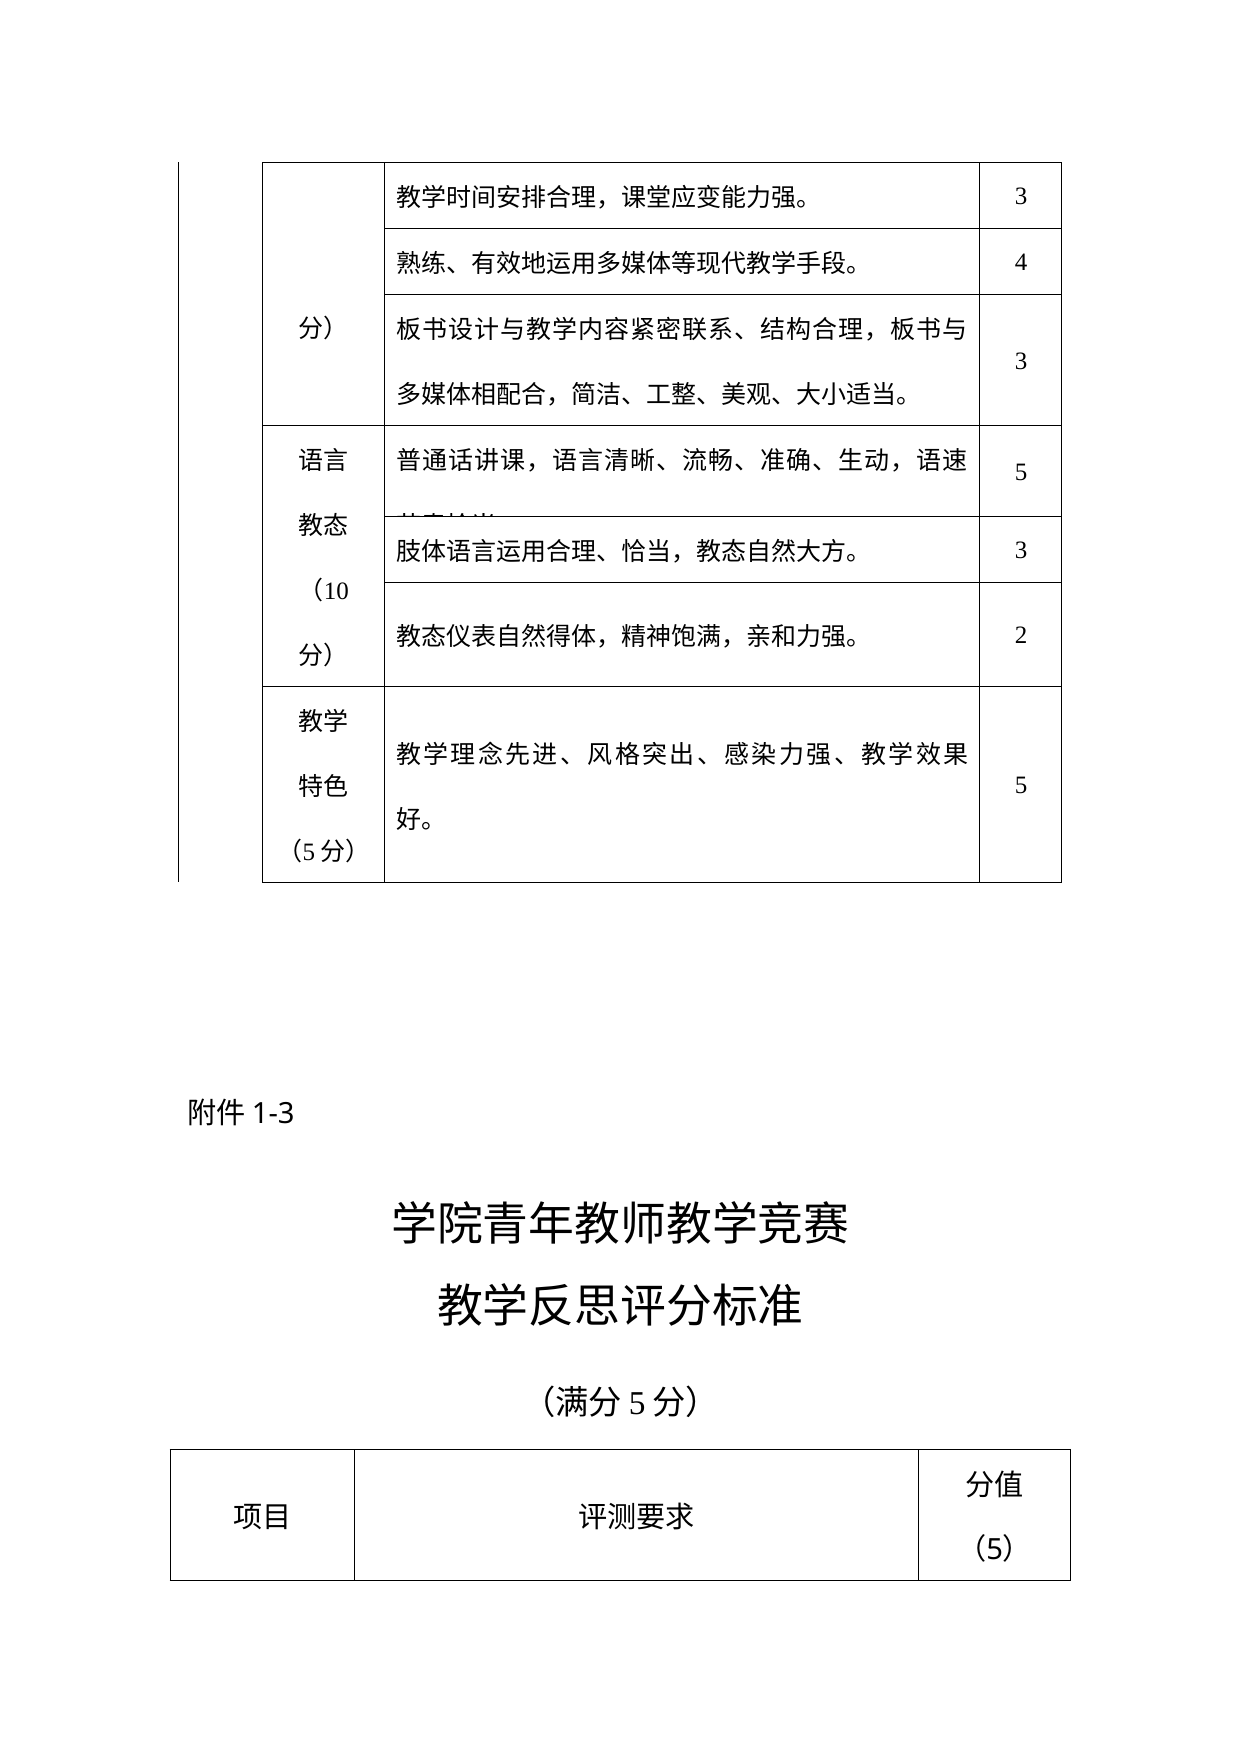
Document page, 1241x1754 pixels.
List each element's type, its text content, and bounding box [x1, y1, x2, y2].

table_cell 5 [980, 687, 1061, 882]
table_header 评测要求 [355, 1450, 918, 1580]
table_cell 教学时间安排合理，课堂应变能力强。 [385, 163, 979, 228]
table_header 分值（5） [919, 1450, 1070, 1580]
table_cell 5 [980, 426, 1061, 516]
table_cell 2 [980, 583, 1061, 686]
text 附件1-3 [187, 1078, 1053, 1143]
table_cell 普通话讲课，语言清晰、流畅、准确、生动，语速节奏恰当。 [385, 426, 979, 516]
table_cell 熟练、有效地运用多媒体等现代教学手段。 [385, 229, 979, 294]
table_cell 教态仪表自然得体，精神饱满，亲和力强。 [385, 583, 979, 686]
table_cell 教学理念先进、风格突出、感染力强、教学效果好。 [385, 687, 979, 882]
table_cell 板书设计与教学内容紧密联系、结构合理，板书与多媒体相配合，简洁、工整、美观、大小适当。 [385, 295, 979, 425]
table_cell 3 [980, 517, 1061, 582]
table_cell 教学 特色 （5分） [263, 687, 384, 882]
table_cell 3 [980, 163, 1061, 228]
text 教学反思评分标准 [187, 1254, 1053, 1351]
table_cell 3 [980, 295, 1061, 425]
table_cell 4 [980, 229, 1061, 294]
text （满分5分） [187, 1367, 1053, 1432]
table_cell 语言 教态 （10分） [263, 426, 384, 686]
table_cell 肢体语言运用合理、恰当，教态自然大方。 [385, 517, 979, 582]
text 学院青年教师教学竞赛 [187, 1185, 1053, 1254]
table_header 项目 [171, 1450, 354, 1580]
